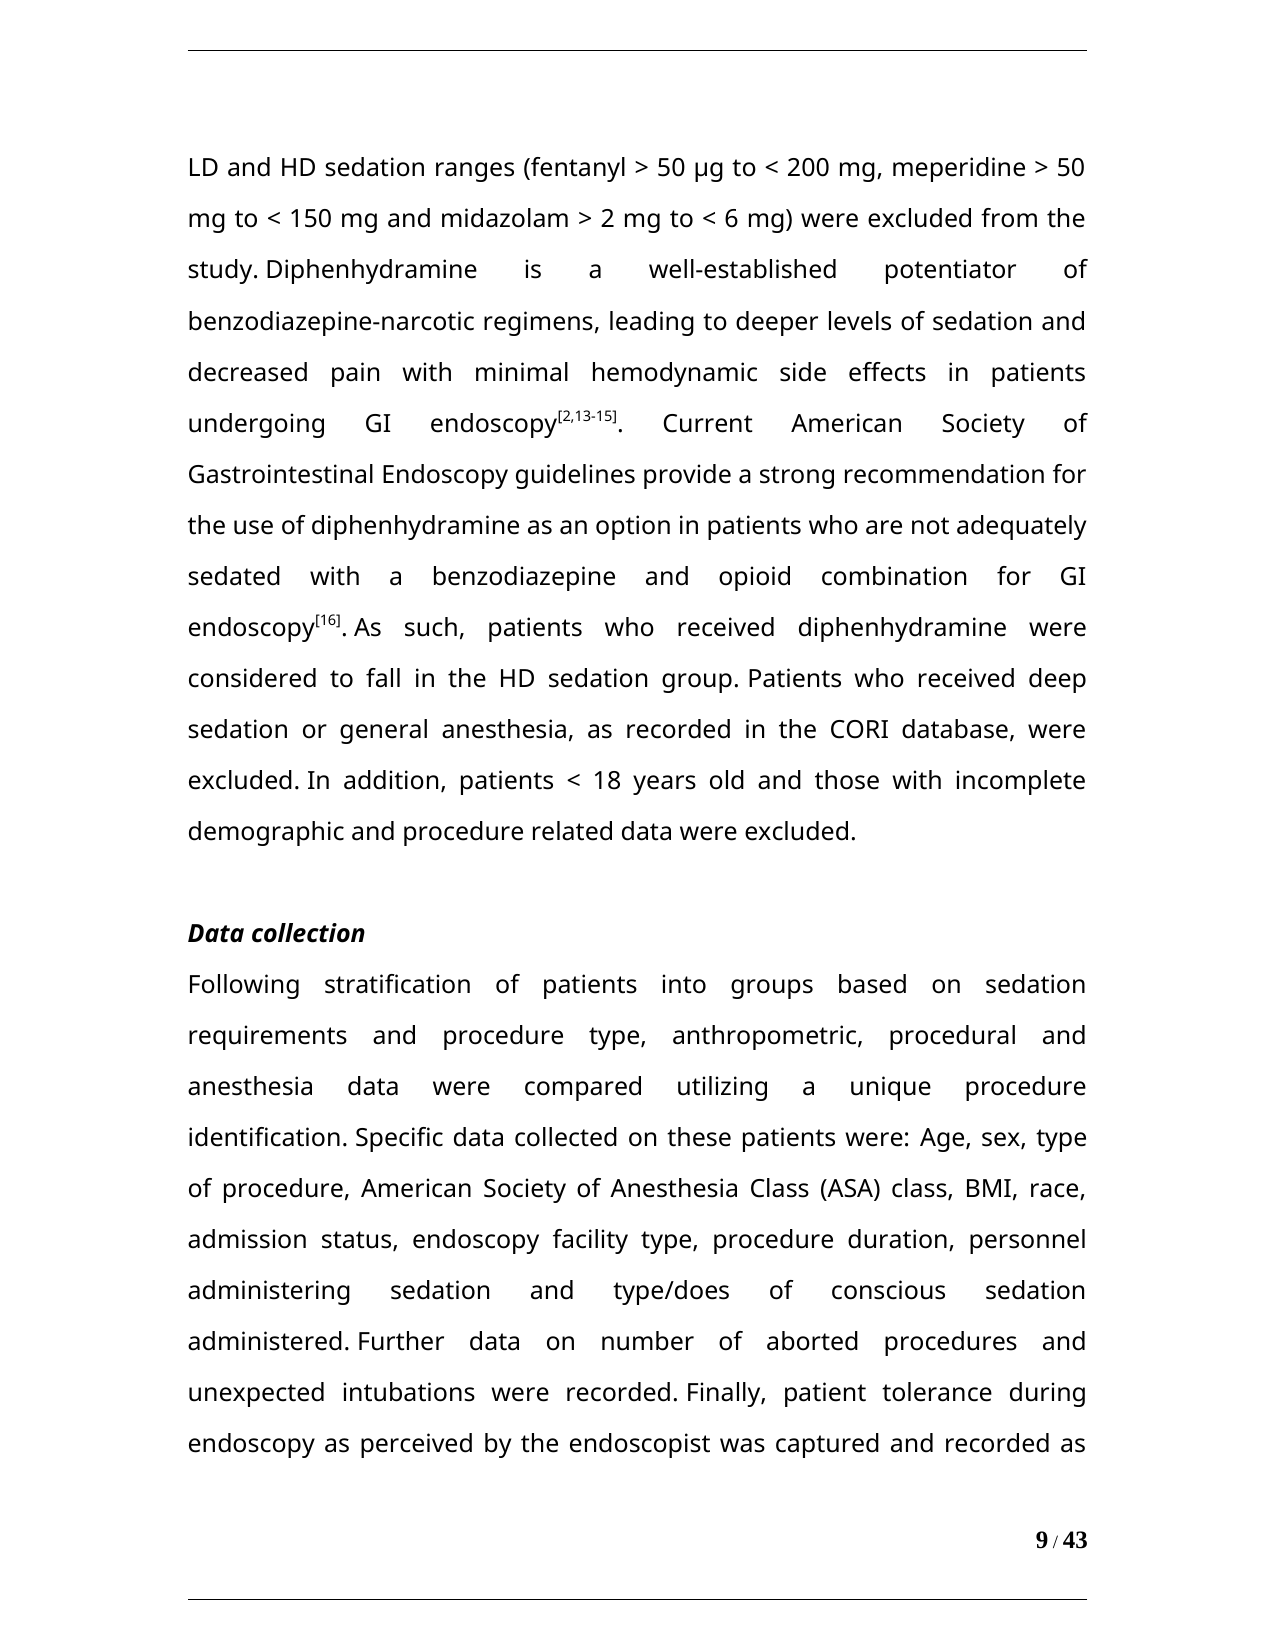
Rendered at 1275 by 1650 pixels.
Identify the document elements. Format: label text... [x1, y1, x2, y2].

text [187, 150, 1087, 848]
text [187, 967, 1087, 1460]
text Data collection [187, 916, 1087, 950]
